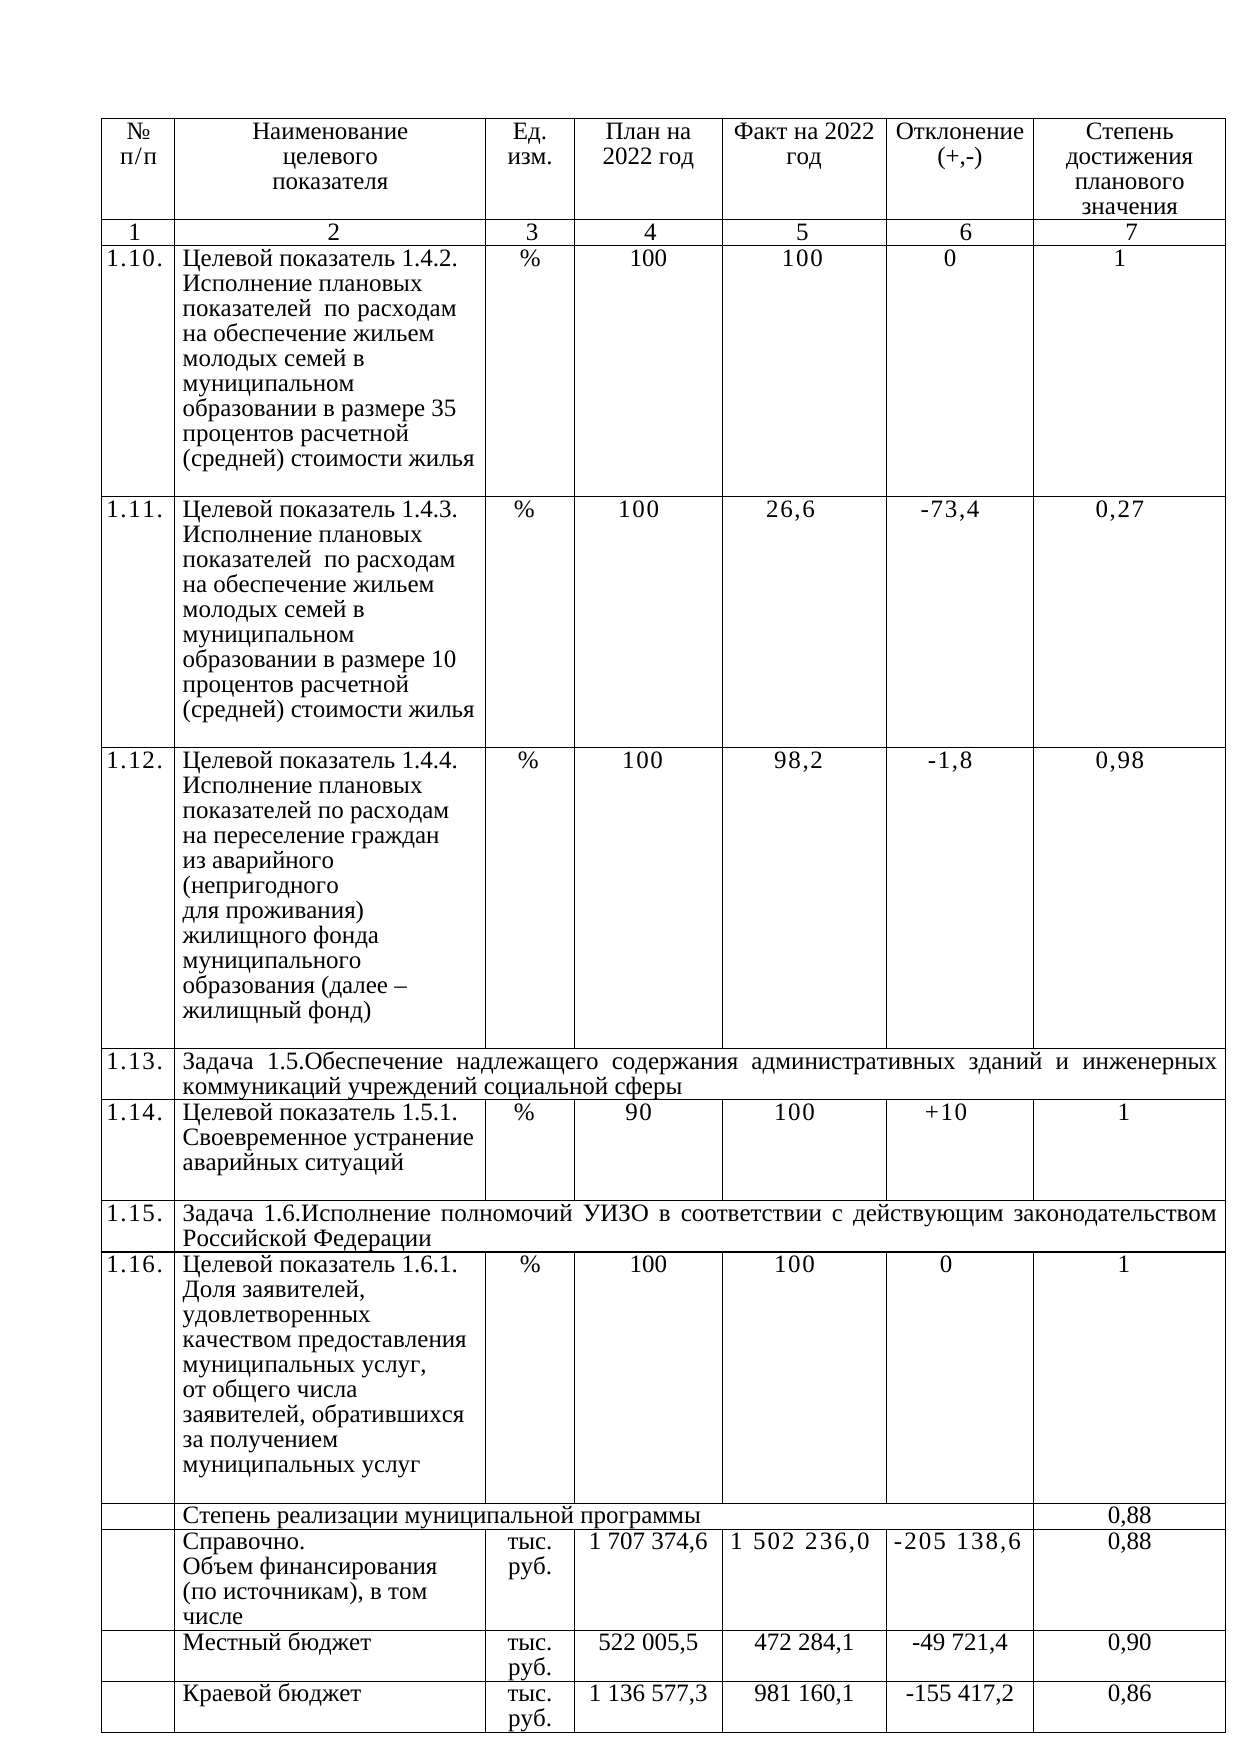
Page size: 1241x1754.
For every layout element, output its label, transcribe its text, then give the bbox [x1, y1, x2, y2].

table_cell 5 [723, 220, 886, 245]
table_cell 1.10. [102, 246, 174, 496]
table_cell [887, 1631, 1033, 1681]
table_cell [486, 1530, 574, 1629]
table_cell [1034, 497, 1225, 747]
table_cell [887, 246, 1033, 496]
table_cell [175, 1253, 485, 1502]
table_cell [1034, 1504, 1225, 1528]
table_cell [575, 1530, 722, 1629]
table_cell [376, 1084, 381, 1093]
table_cell 7 [1034, 220, 1225, 245]
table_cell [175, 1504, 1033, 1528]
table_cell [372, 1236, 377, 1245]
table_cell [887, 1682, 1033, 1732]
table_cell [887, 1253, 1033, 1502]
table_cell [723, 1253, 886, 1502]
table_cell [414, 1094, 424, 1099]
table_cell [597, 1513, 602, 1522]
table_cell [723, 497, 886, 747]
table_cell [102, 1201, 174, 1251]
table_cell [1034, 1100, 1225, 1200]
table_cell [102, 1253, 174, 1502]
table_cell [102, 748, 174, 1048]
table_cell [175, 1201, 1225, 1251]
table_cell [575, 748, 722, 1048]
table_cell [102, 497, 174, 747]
table_header Факт на 2022 год [723, 119, 886, 219]
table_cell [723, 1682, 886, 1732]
table_cell Целевой показатель 1.4.2. Исполнение плановых показателей по расходам на обеспечение жильем молодых семей в муниципальном образовании в размере 35 процентов расчетной (средней) стоимости жилья [175, 246, 485, 496]
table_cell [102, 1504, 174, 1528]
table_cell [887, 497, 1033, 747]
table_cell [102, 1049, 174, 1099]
table_cell 4 [575, 220, 722, 245]
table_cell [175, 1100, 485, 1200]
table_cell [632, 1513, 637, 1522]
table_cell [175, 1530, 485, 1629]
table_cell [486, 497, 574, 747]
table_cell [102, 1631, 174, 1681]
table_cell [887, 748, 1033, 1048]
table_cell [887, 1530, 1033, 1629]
table_cell 2 [175, 220, 485, 245]
table_cell % [486, 246, 574, 496]
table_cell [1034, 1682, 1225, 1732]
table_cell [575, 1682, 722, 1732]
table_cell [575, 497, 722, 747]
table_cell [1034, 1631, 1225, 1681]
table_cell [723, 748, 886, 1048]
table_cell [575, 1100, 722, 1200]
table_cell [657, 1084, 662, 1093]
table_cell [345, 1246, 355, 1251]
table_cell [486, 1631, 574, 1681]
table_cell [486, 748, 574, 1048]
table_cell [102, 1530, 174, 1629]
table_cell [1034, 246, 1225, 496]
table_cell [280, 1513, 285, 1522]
table_cell 100 [575, 246, 722, 496]
table_header План на 2022 год [575, 119, 722, 219]
table_cell 100 [723, 246, 886, 496]
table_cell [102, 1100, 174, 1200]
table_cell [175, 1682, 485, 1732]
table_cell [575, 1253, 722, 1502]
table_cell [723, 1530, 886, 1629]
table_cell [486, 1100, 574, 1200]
table_header Степень достижения планового значения [1034, 119, 1225, 219]
table_cell 3 [486, 220, 574, 245]
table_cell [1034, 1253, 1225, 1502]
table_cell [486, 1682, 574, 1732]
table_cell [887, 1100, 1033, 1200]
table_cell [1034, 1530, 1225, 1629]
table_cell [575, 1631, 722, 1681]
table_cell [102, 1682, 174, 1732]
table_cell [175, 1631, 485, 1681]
table_header Наименование целевого показателя [175, 119, 485, 219]
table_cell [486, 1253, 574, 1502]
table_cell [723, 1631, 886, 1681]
table_cell 6 [887, 220, 1033, 245]
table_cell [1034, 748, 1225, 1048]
table_header Ед. изм. [486, 119, 574, 219]
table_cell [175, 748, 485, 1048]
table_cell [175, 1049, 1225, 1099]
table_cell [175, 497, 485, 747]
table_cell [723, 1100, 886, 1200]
table_header № п/п [102, 119, 174, 219]
table_header Отклонение (+,-) [887, 119, 1033, 219]
table_cell 1 [102, 220, 174, 245]
